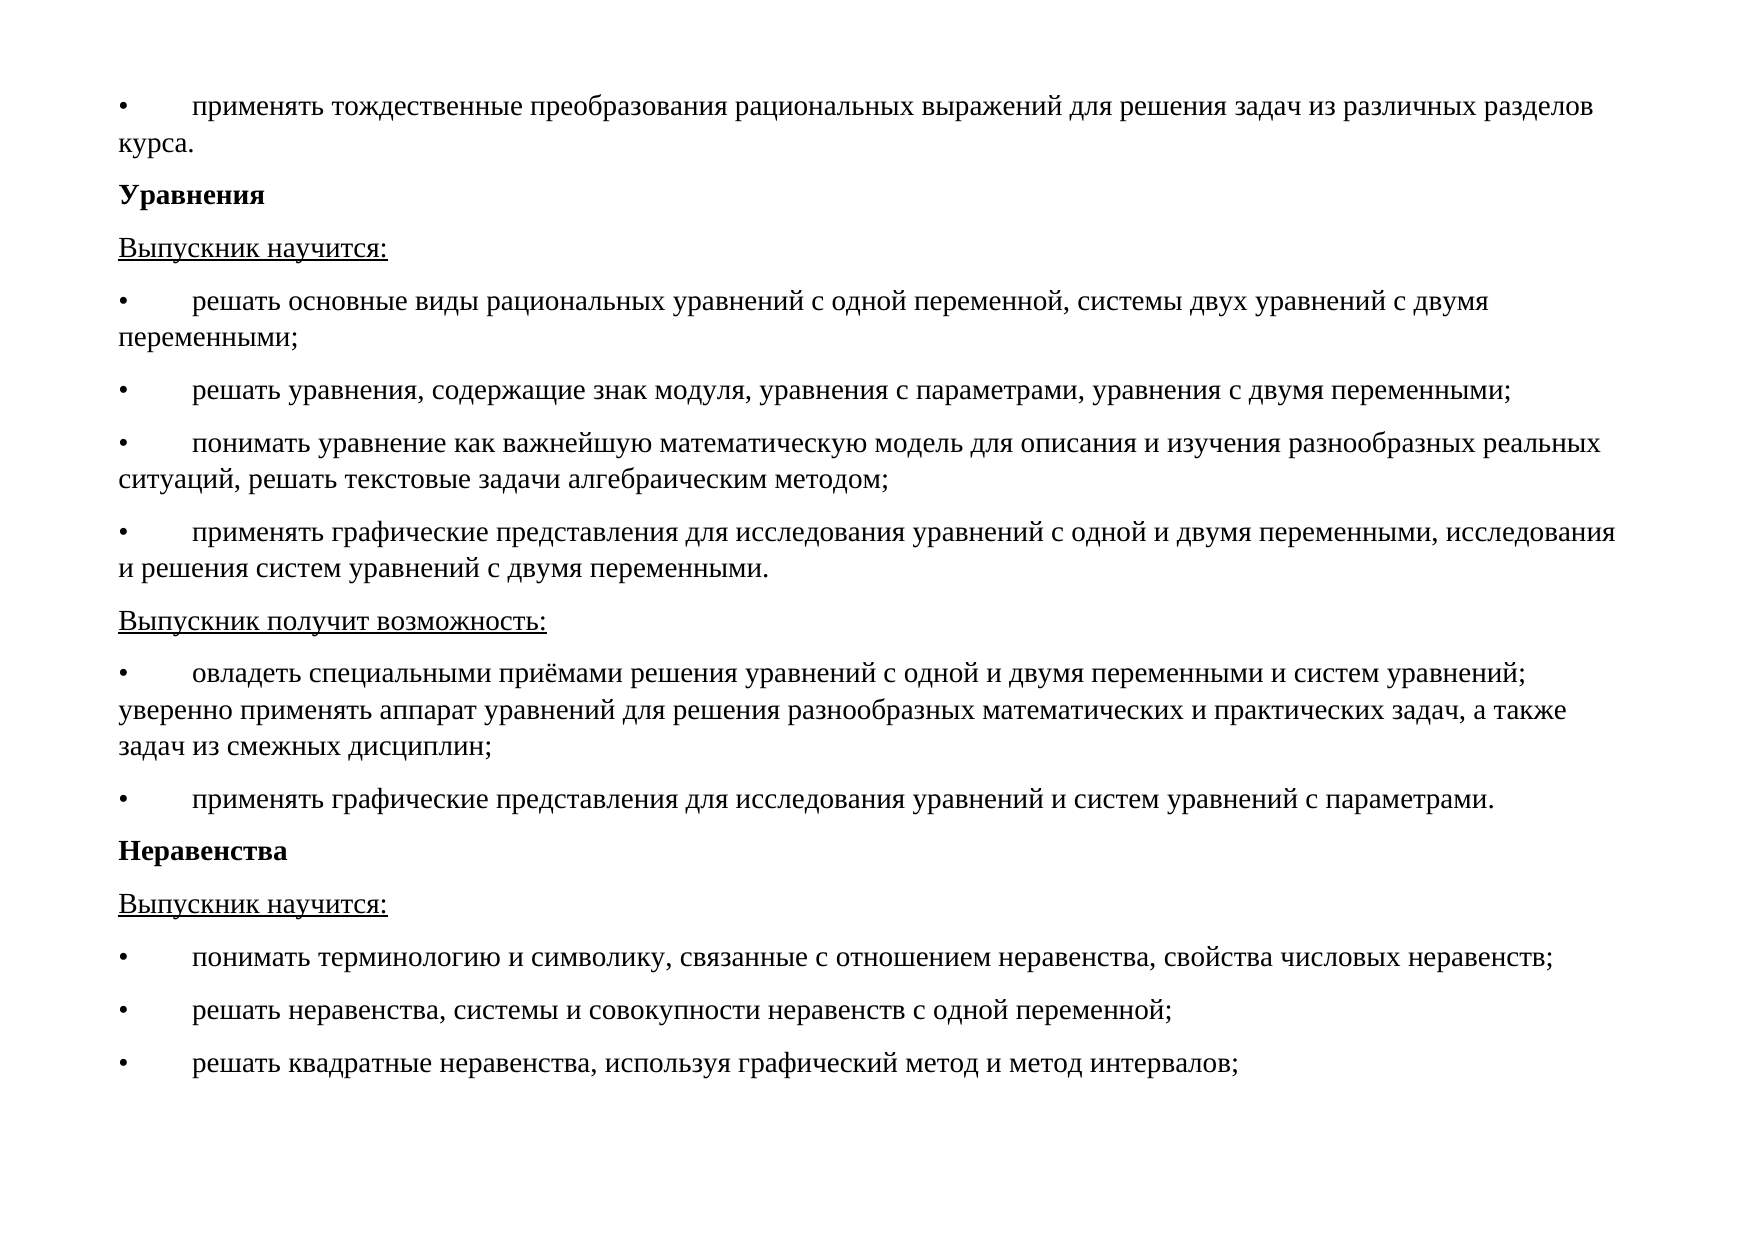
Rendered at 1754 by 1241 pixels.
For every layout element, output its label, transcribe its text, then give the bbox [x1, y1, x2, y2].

text Неравенства [118, 833, 1636, 867]
text Выпускник научится: [118, 230, 1636, 264]
text Выпускник получит возможность: [118, 603, 1636, 636]
text • понимать уравнение как важнейшую математическую модель для описания и изучения разнообразных реальных ситуаций, решать текстовые задачи алгебраическим методом; [118, 425, 1636, 494]
text • овладеть специальными приёмами решения уравнений с одной и двумя переменными и систем уравнений; уверенно применять аппарат уравнений для решения разнообразных математических и практических задач, а также задач из смежных дисциплин; [118, 656, 1636, 761]
text • решать неравенства, системы и совокупности неравенств с одной переменной; [118, 992, 1636, 1026]
text • решать квадратные неравенства, используя графический метод и метод интервалов; [118, 1045, 1636, 1078]
text • применять графические представления для исследования уравнений с одной и двумя переменными, исследования и решения систем уравнений с двумя переменными. [118, 514, 1636, 583]
text Уравнения [118, 177, 1636, 211]
text • решать уравнения, содержащие знак модуля, уравнения с параметрами, уравнения с двумя переменными; [118, 372, 1636, 406]
text • решать основные виды рациональных уравнений с одной переменной, системы двух уравнений с двумя переменными; [118, 283, 1636, 353]
text • применять графические представления для исследования уравнений и систем уравнений с параметрами. [118, 781, 1636, 814]
text • понимать терминологию и символику, связанные с отношением неравенства, свойства числовых неравенств; [118, 939, 1636, 973]
text Выпускник научится: [118, 886, 1636, 920]
text • применять тождественные преобразования рациональных выражений для решения задач из различных разделов курса. [118, 88, 1636, 158]
